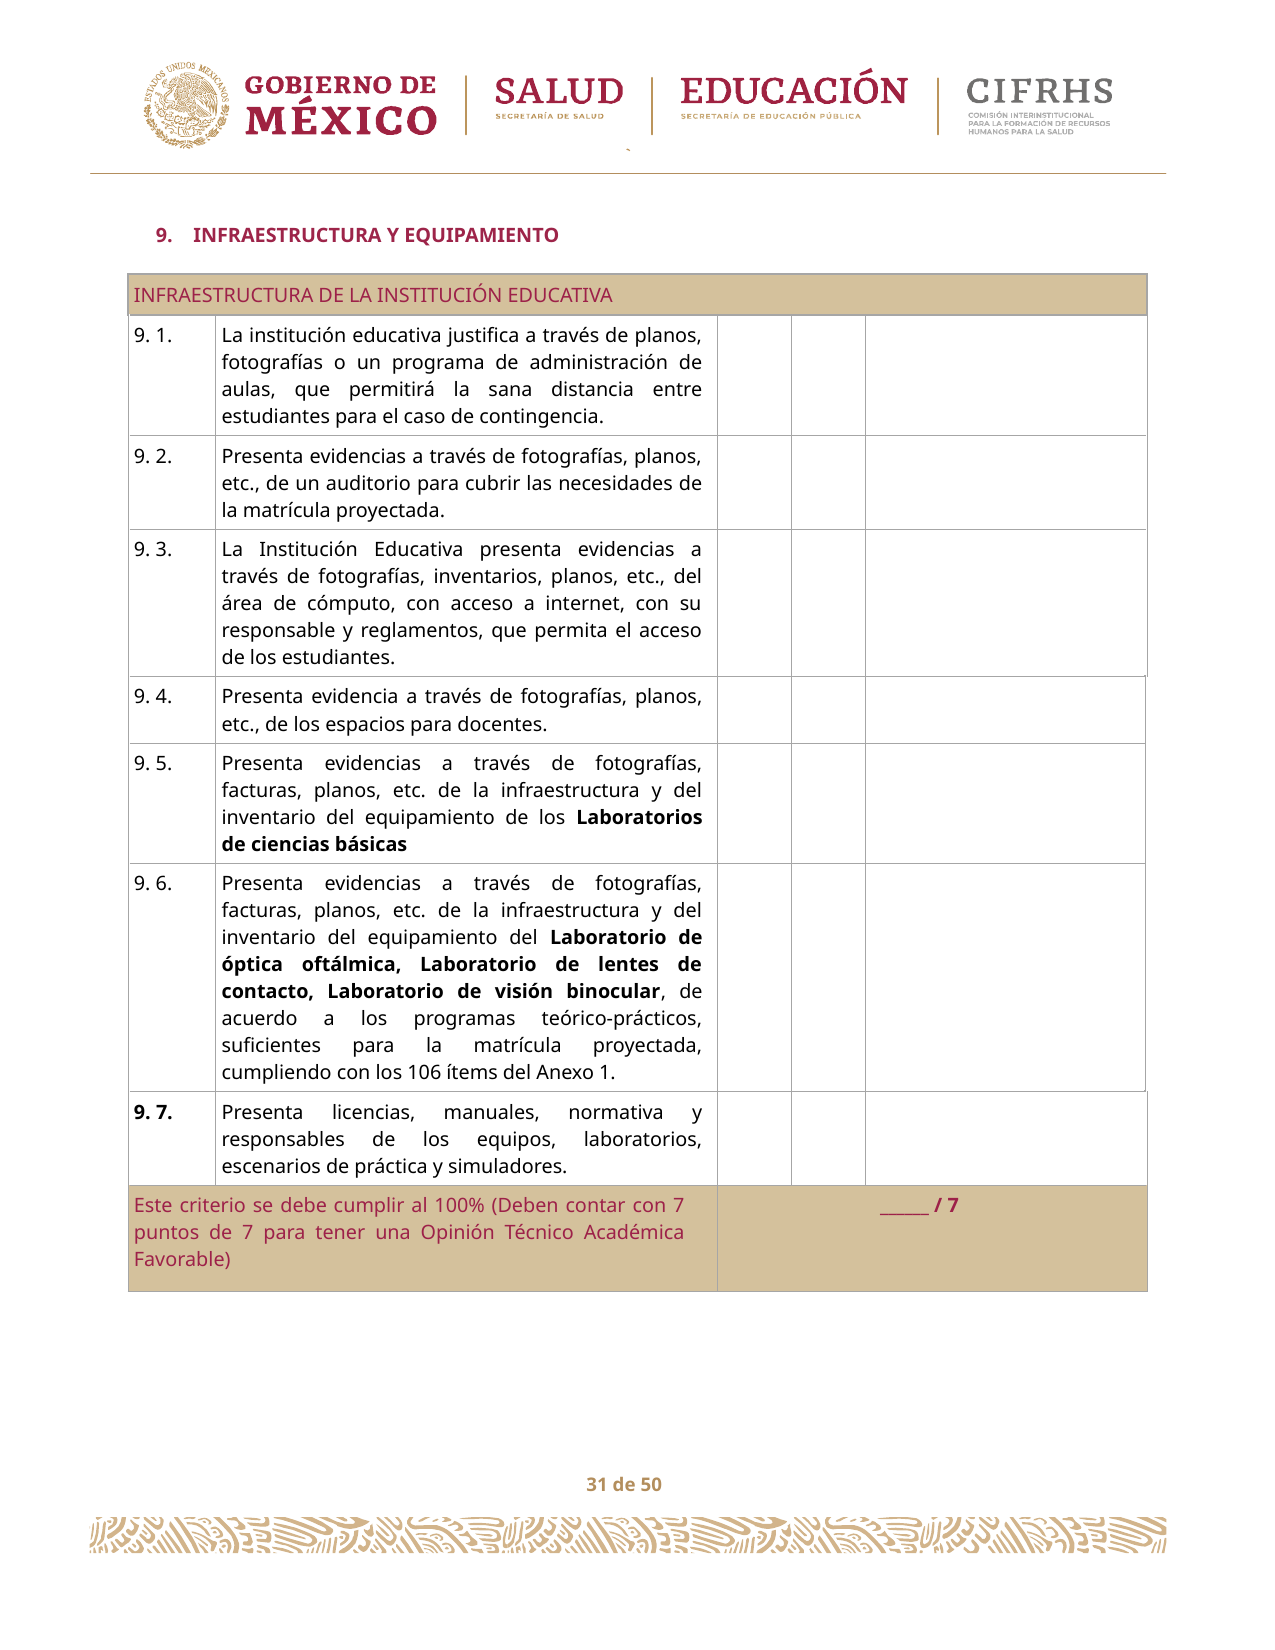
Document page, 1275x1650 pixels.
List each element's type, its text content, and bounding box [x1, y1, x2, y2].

table_cell [792, 677, 865, 742]
table_cell [718, 864, 791, 1091]
table_cell [866, 435, 1147, 529]
table_cell La institución educativa justifica a través de planos, fotografías o un programa de administración de aulas, que permitirá la sana distancia entre estudiantes para el caso de contingencia. [216, 316, 717, 435]
table_cell Presenta evidencias a través de fotografías, planos, etc., de un auditorio para cubrir las necesidades de la matrícula proyectada. [216, 436, 717, 529]
table_cell [792, 864, 865, 1091]
table_cell [866, 529, 1147, 676]
table_cell [792, 436, 865, 529]
table_cell ______ / 7 [718, 1185, 1147, 1291]
table_cell [129, 677, 215, 742]
table_cell [866, 864, 1145, 1091]
table_cell [718, 436, 791, 529]
table_cell [792, 1092, 865, 1185]
table_cell [866, 1091, 1147, 1185]
table_cell Este criterio se debe cumplir al 100% (Deben contar con 7 puntos de 7 para tener una Opinión Técnico Académica Favorable) [129, 1186, 717, 1291]
table_cell [129, 436, 215, 529]
table_cell [129, 744, 215, 863]
table_cell [866, 744, 1145, 863]
table_cell [129, 1092, 215, 1185]
table_header INFRAESTRUCTURA DE LA INSTITUCIÓN EDUCATIVA [129, 275, 1146, 314]
table_cell [718, 744, 791, 863]
table_cell Presenta evidencias a través de fotografías, facturas, planos, etc. de la infraestructura y del inventario del equipamiento del Laboratorio de óptica oftálmica, Laboratorio de lentes de contacto, Laboratorio de visión binocular, de acuerdo a los programas teórico-prácticos, suficientes para la matrícula proyectada, cumpliendo con los 106 ítems del Anexo 1. [216, 864, 717, 1091]
table_cell [792, 316, 865, 435]
table_cell [718, 316, 791, 435]
table_cell [792, 744, 865, 863]
table_cell Presenta evidencias a través de fotografías, facturas, planos, etc. de la infraestructura y del inventario del equipamiento de los Laboratorios de ciencias básicas [216, 744, 717, 863]
table_cell Presenta licencias, manuales, normativa y responsables de los equipos, laboratorios, escenarios de práctica y simuladores. [216, 1092, 717, 1185]
table_cell [129, 315, 215, 435]
table_cell Presenta evidencia a través de fotografías, planos, etc., de los espacios para docentes. [216, 677, 717, 742]
table_cell [866, 677, 1145, 742]
table_cell [866, 316, 1147, 435]
table_cell [718, 677, 791, 742]
table_cell [718, 530, 791, 676]
table_cell La Institución Educativa presenta evidencias a través de fotografías, inventarios, planos, etc., del área de cómputo, con acceso a internet, con su responsable y reglamentos, que permita el acceso de los estudiantes. [216, 530, 717, 676]
table_cell [129, 864, 215, 1091]
list INFRAESTRUCTURA Y EQUIPAMIENTO [156, 221, 1131, 248]
table_cell [792, 530, 865, 676]
table_cell [718, 1092, 791, 1185]
table_cell [129, 530, 215, 676]
